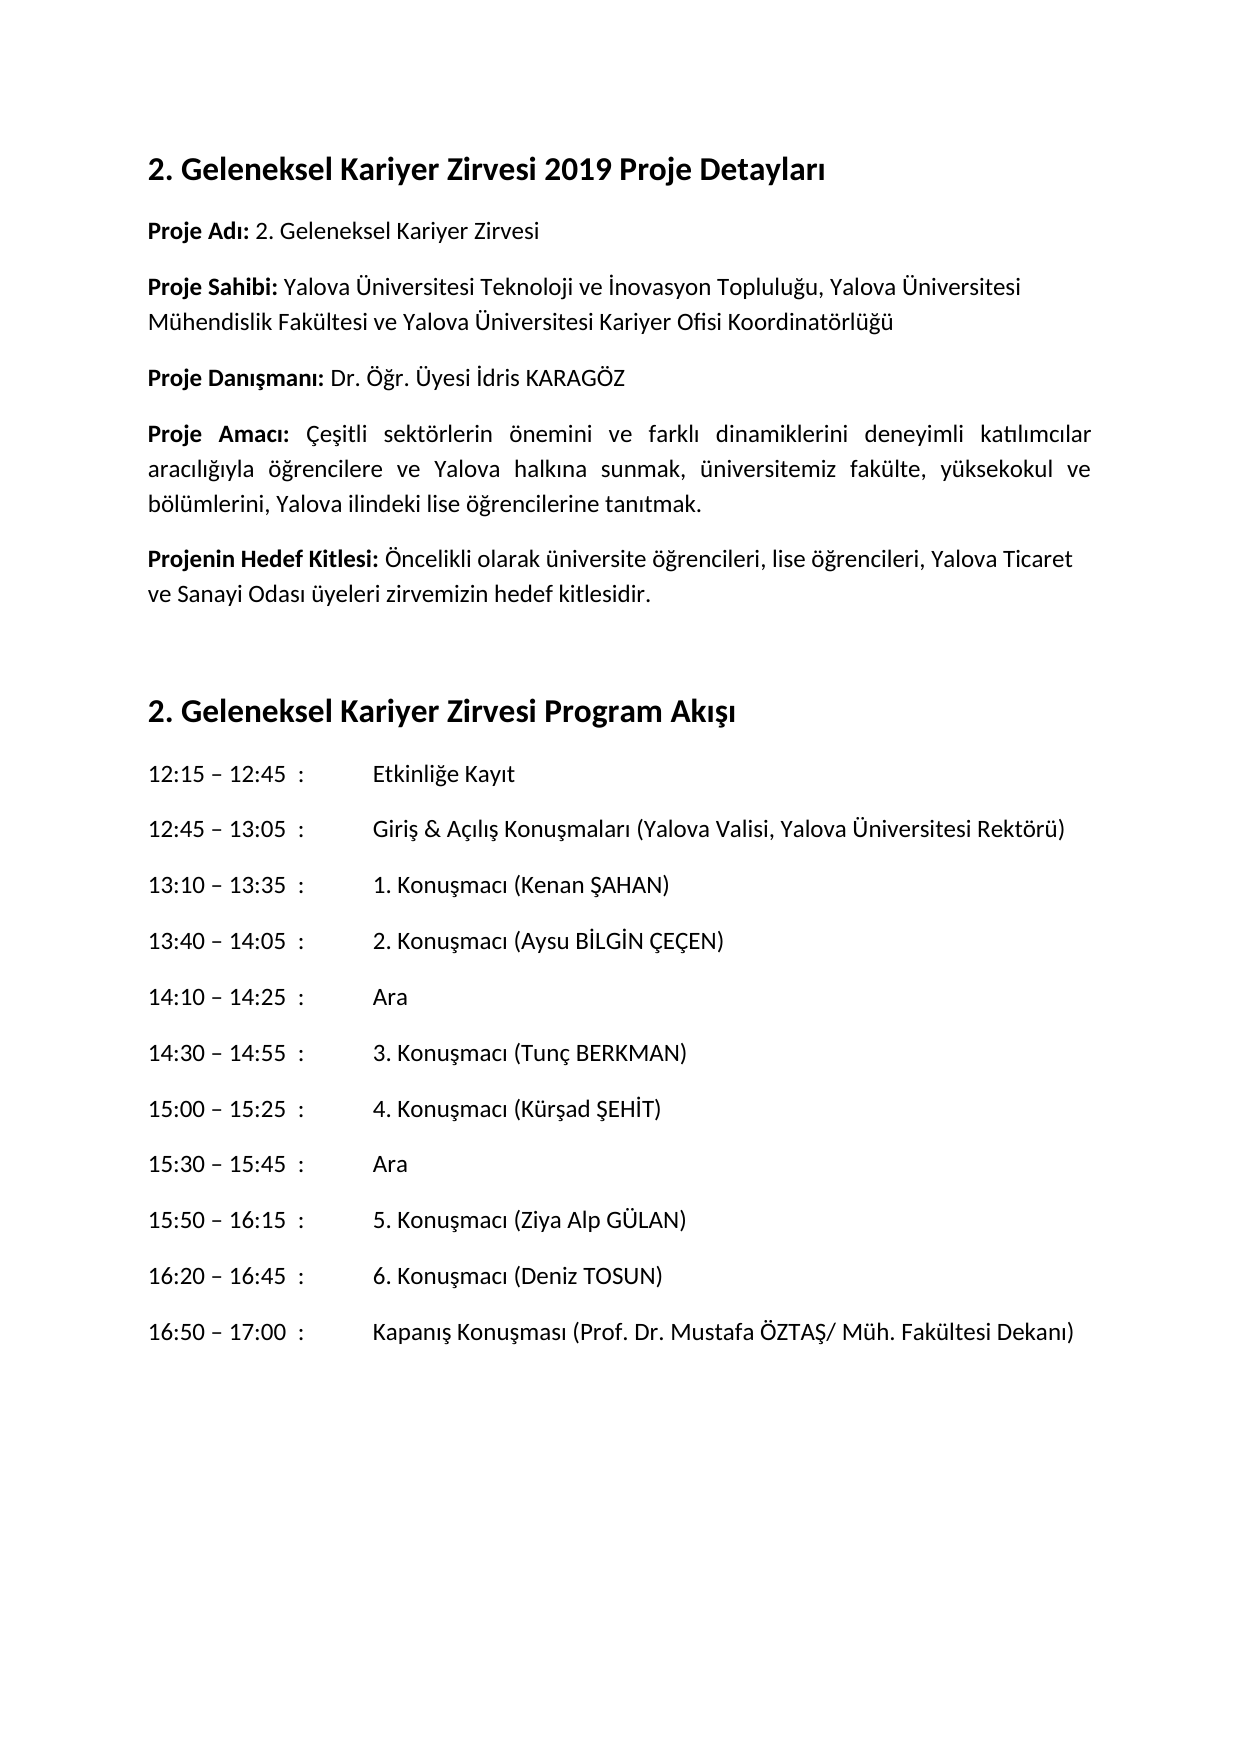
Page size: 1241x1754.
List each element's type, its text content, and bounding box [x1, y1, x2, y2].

text Proje Amacı: Çeşitli sektörlerin önemini ve farklı dinamiklerini deneyimli katılımcılar aracılığıyla öğrencilere ve Yalova halkına sunmak, üniversitemiz fakülte, yüksekokul ve bölümlerini, Yalova ilindeki lise öğrencilerine tanıtmak. [148, 418, 1093, 518]
text 13:40 – 14:05 : 2. Konuşmacı (Aysu BİLGİN ÇEÇEN) [148, 925, 1093, 956]
text 15:50 – 16:15 : 5. Konuşmacı (Ziya Alp GÜLAN) [148, 1204, 1093, 1235]
text 13:10 – 13:35 : 1. Konuşmacı (Kenan ŞAHAN) [148, 869, 1093, 900]
text 12:45 – 13:05 : Giriş & Açılış Konuşmaları (Yalova Valisi, Yalova Üniversitesi Rektörü) [148, 814, 1093, 844]
text 2. Geleneksel Kariyer Zirvesi 2019 Proje Detayları [148, 148, 1093, 188]
text 15:00 – 15:25 : 4. Konuşmacı (Kürşad ŞEHİT) [148, 1093, 1093, 1123]
text 16:50 – 17:00 : Kapanış Konuşması (Prof. Dr. Mustafa ÖZTAŞ/ Müh. Fakültesi Dekanı) [148, 1316, 1093, 1347]
text 2. Geleneksel Kariyer Zirvesi Program Akışı [148, 690, 1093, 731]
text Projenin Hedef Kitlesi: Öncelikli olarak üniversite öğrencileri, lise öğrencileri, Yalova Ticaret ve Sanayi Odası üyeleri zirvemizin hedef kitlesidir. [148, 543, 1093, 609]
text Proje Danışmanı: Dr. Öğr. Üyesi İdris KARAGÖZ [148, 362, 1093, 392]
text 16:20 – 16:45 : 6. Konuşmacı (Deniz TOSUN) [148, 1260, 1093, 1291]
text Proje Sahibi: Yalova Üniversitesi Teknoloji ve İnovasyon Topluluğu, Yalova Üniversitesi Mühendislik Fakültesi ve Yalova Üniversitesi Kariyer Ofisi Koordinatörlüğü [148, 271, 1093, 337]
text 12:15 – 12:45 : Etkinliğe Kayıt [148, 758, 1093, 788]
text 14:10 – 14:25 : Ara [148, 981, 1093, 1012]
text 14:30 – 14:55 : 3. Konuşmacı (Tunç BERKMAN) [148, 1037, 1093, 1067]
text Proje Adı: 2. Geleneksel Kariyer Zirvesi [148, 215, 1093, 246]
text 15:30 – 15:45 : Ara [148, 1149, 1093, 1179]
